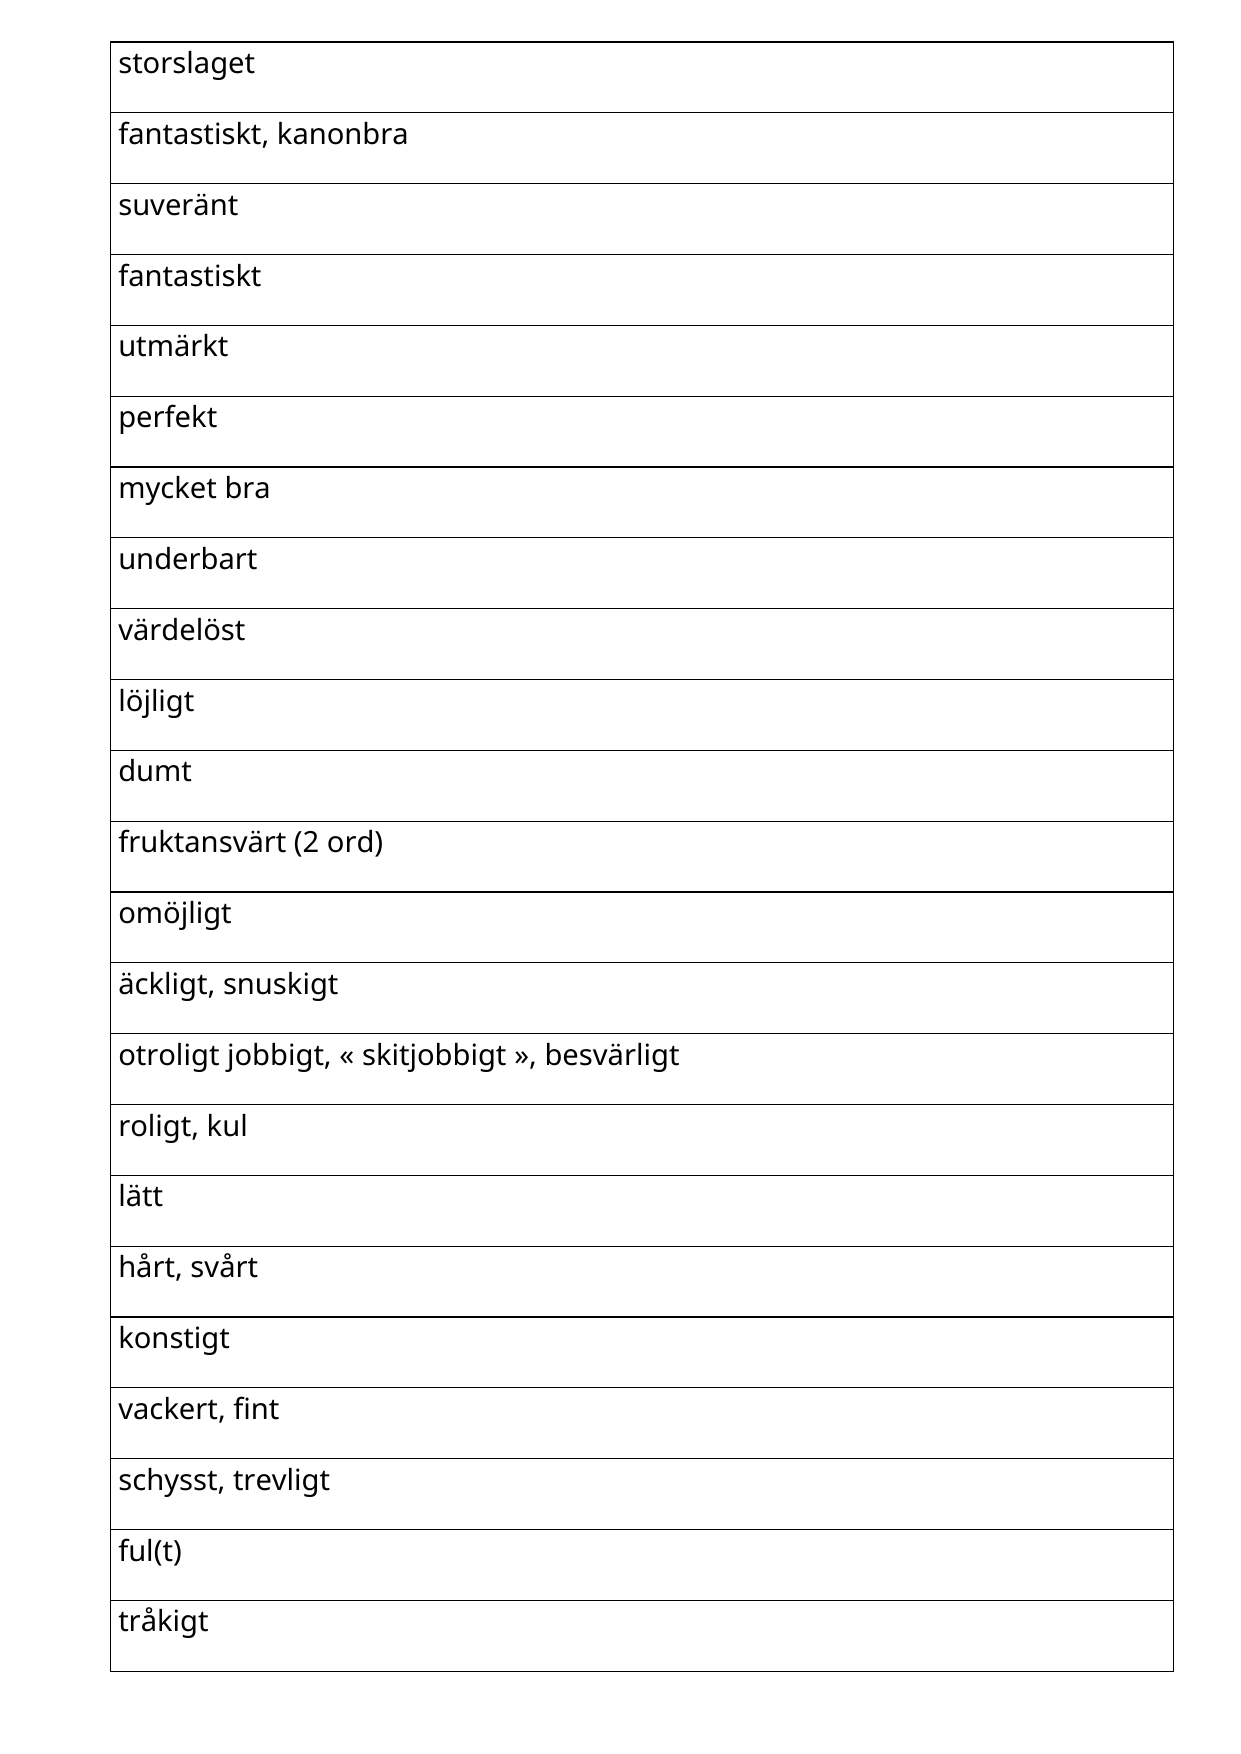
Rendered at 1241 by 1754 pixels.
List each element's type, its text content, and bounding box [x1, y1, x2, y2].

table_cell fantastiskt, kanonbra [111, 113, 956, 183]
table_cell [956, 255, 1173, 325]
table_cell perfekt [111, 397, 956, 466]
table_cell [956, 538, 1173, 608]
table_cell [956, 1105, 1173, 1175]
table_cell [956, 1247, 1173, 1316]
table_cell äckligt, snuskigt [111, 963, 956, 1033]
table_cell [956, 680, 1173, 750]
table_cell tråkigt [111, 1601, 956, 1671]
table_cell [956, 397, 1173, 466]
table_header [956, 43, 1173, 112]
table_cell [956, 1176, 1173, 1246]
table_cell [956, 1388, 1173, 1458]
table_cell löjligt [111, 680, 956, 750]
table_cell [956, 1459, 1173, 1529]
table_cell lätt [111, 1176, 956, 1246]
table_cell [956, 822, 1173, 891]
table_cell underbart [111, 538, 956, 608]
table_cell [956, 1530, 1173, 1600]
table_cell [956, 1318, 1173, 1387]
table_cell dumt [111, 751, 956, 821]
table_cell vackert, fint [111, 1388, 956, 1458]
table_cell konstigt [111, 1318, 956, 1387]
table_cell fruktansvärt (2 ord) [111, 822, 956, 891]
table_cell fantastiskt [111, 255, 956, 325]
table_cell omöjligt [111, 893, 956, 962]
table_cell ful(t) [111, 1530, 956, 1600]
table_cell [956, 1034, 1173, 1104]
table_cell [956, 751, 1173, 821]
table_cell [956, 113, 1173, 183]
table_cell [956, 893, 1173, 962]
table_header storslaget [111, 43, 956, 112]
table_cell hårt, svårt [111, 1247, 956, 1316]
table_cell otroligt jobbigt, « skitjobbigt », besvärligt [111, 1034, 956, 1104]
table_cell [956, 468, 1173, 537]
table_cell [956, 609, 1173, 679]
table_cell värdelöst [111, 609, 956, 679]
table_cell [956, 326, 1173, 396]
table_cell [956, 184, 1173, 254]
table_cell schysst, trevligt [111, 1459, 956, 1529]
table_cell suveränt [111, 184, 956, 254]
table_cell [956, 1601, 1173, 1671]
table_cell [956, 963, 1173, 1033]
table_cell utmärkt [111, 326, 956, 396]
table_cell mycket bra [111, 468, 956, 537]
table_cell roligt, kul [111, 1105, 956, 1175]
